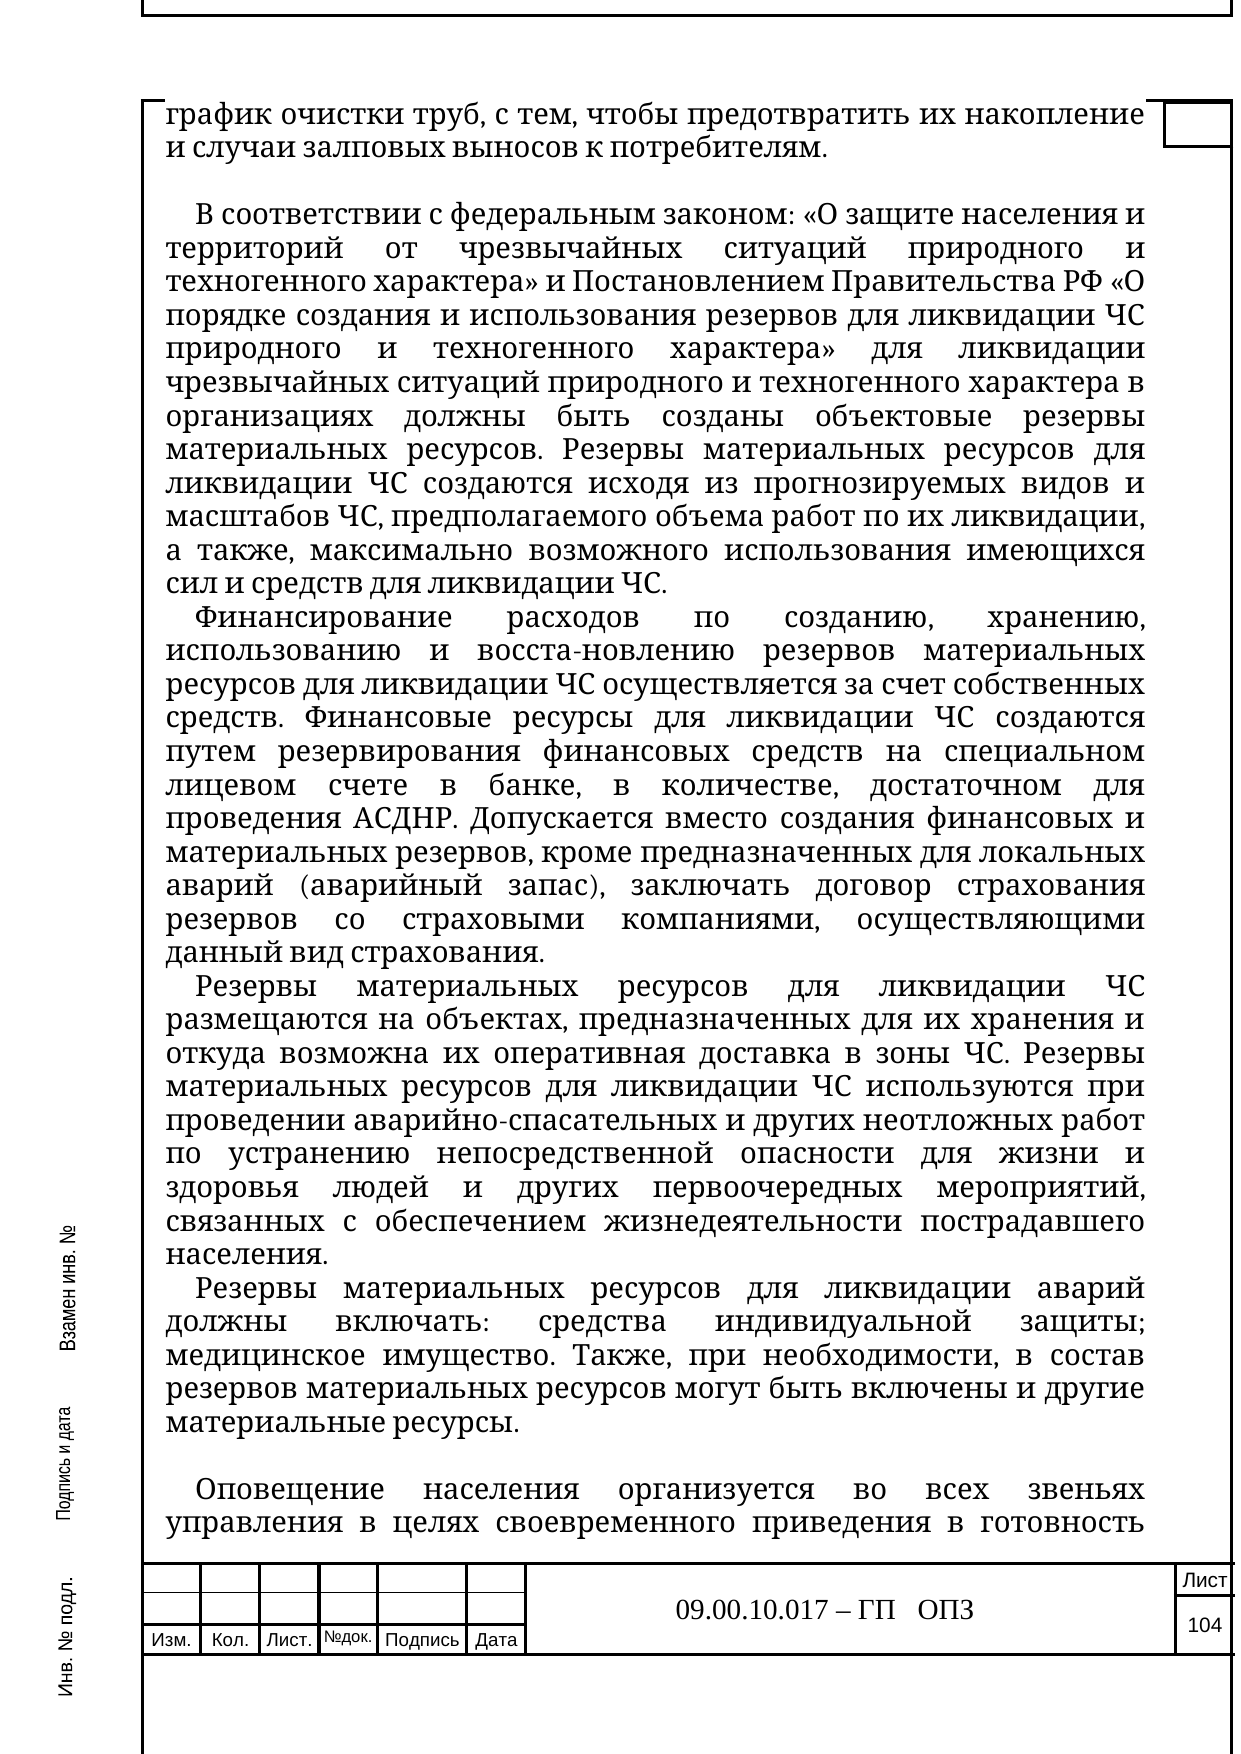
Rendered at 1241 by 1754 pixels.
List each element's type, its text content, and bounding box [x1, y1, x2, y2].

text Резервы материальных ресурсов для ликвидации ЧС размещаются на объектах, предназначенных для их хранения и откуда возможна их оперативная доставка в зоны ЧС. Резервы материальных ресурсов для ликвидации ЧС используются при проведении аварийно-спасательных и других неотложных работ по устранению непосредственной опасности для жизни и здоровья людей и других первоочередных мероприятий, связанных с обеспечением жизнедеятельности пострадавшего населения. [165, 970, 1146, 1272]
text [165, 98, 1146, 165]
text В соответствии с федеральным законом: «О защите населения и территорий от чрезвычайных ситуаций природного и техногенного характера» и Постановлением Правительства РФ «О порядке создания и использования резервов для ликвидации ЧС природного и техногенного характера» для ликвидации чрезвычайных ситуаций природного и техногенного характера в организациях должны быть созданы объектовые резервы материальных ресурсов. Резервы материальных ресурсов для ликвидации ЧС создаются исходя из прогнозируемых видов и масштабов ЧС, предполагаемого объема работ по их ликвидации, а также, максимально возможного использования имеющихся сил и средств для ликвидации ЧС. [165, 198, 1146, 601]
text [165, 1473, 1146, 1540]
text Финансирование расходов по созданию, хранению, использованию и восста-новлению резервов материальных ресурсов для ликвидации ЧС осуществляется за счет собственных средств. Финансовые ресурсы для ликвидации ЧС создаются путем резервирования финансовых средств на специальном лицевом счете в банке, в количестве, достаточном для проведения АСДНР. Допускается вместо создания финансовых и материальных резервов, кроме предназначенных для локальных аварий (аварийный запас), заключать договор страхования резервов со страховыми компаниями, осуществляющими данный вид страхования. [165, 601, 1146, 970]
text Резервы материальных ресурсов для ликвидации аварий должны включать: средства индивидуальной защиты; медицинское имущество. Также, при необходимости, в состав резервов материальных ресурсов могут быть включены и другие материальные ресурсы. [165, 1272, 1146, 1439]
